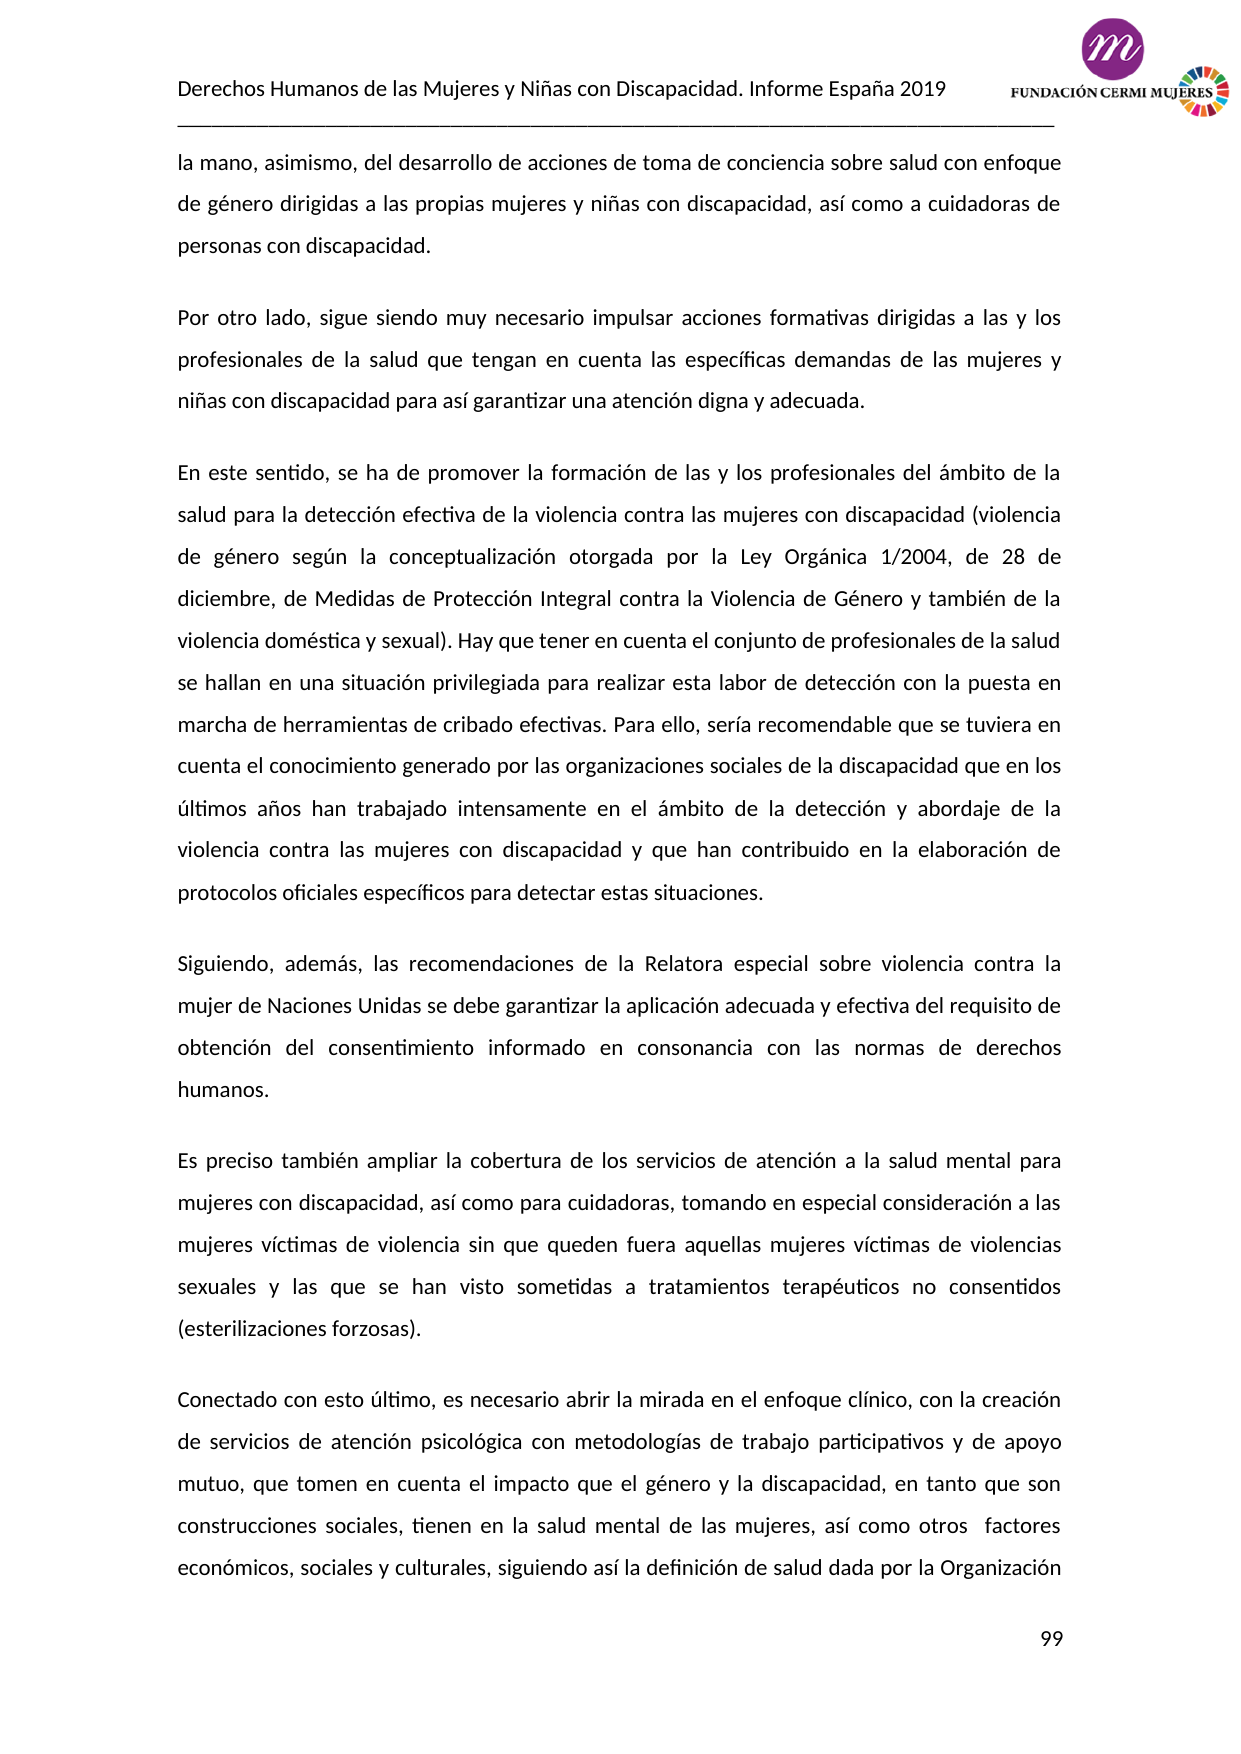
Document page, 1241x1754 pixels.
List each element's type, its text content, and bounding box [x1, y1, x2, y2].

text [177, 1385, 1063, 1581]
text Por otro lado, sigue siendo muy necesario impulsar acciones formativas dirigidas a las y los profesionales de la salud que tengan en cuenta las específicas demandas de las mujeres y niñas con discapacidad para así garantizar una atención digna y adecuada. [177, 303, 1063, 415]
text Es preciso también ampliar la cobertura de los servicios de atención a la salud mental para mujeres con discapacidad, así como para cuidadoras, tomando en especial consideración a las mujeres víctimas de violencia sin que queden fuera aquellas mujeres víctimas de violencias sexuales y las que se han visto sometidas a tratamientos terapéuticos no consentidos (esterilizaciones forzosas). [177, 1146, 1063, 1342]
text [177, 148, 1063, 259]
text En este sentido, se ha de promover la formación de las y los profesionales del ámbito de la salud para la detección efectiva de la violencia contra las mujeres con discapacidad (violencia de género según la conceptualización otorgada por la Ley Orgánica 1/2004, de 28 de diciembre, de Medidas de Protección Integral contra la Violencia de Género y también de la violencia doméstica y sexual). Hay que tener en cuenta el conjunto de profesionales de la salud se hallan en una situación privilegiada para realizar esta labor de detección con la puesta en marcha de herramientas de cribado efectivas. Para ello, sería recomendable que se tuviera en cuenta el conocimiento generado por las organizaciones sociales de la discapacidad que en los últimos años han trabajado intensamente en el ámbito de la detección y abordaje de la violencia contra las mujeres con discapacidad y que han contribuido en la elaboración de protocolos oficiales específicos para detectar estas situaciones. [177, 458, 1063, 906]
text Siguiendo, además, las recomendaciones de la Relatora especial sobre violencia contra la mujer de Naciones Unidas se debe garantizar la aplicación adecuada y efectiva del requisito de obtención del consentimiento informado en consonancia con las normas de derechos humanos. [177, 949, 1063, 1103]
picture [1009, 4, 1231, 131]
